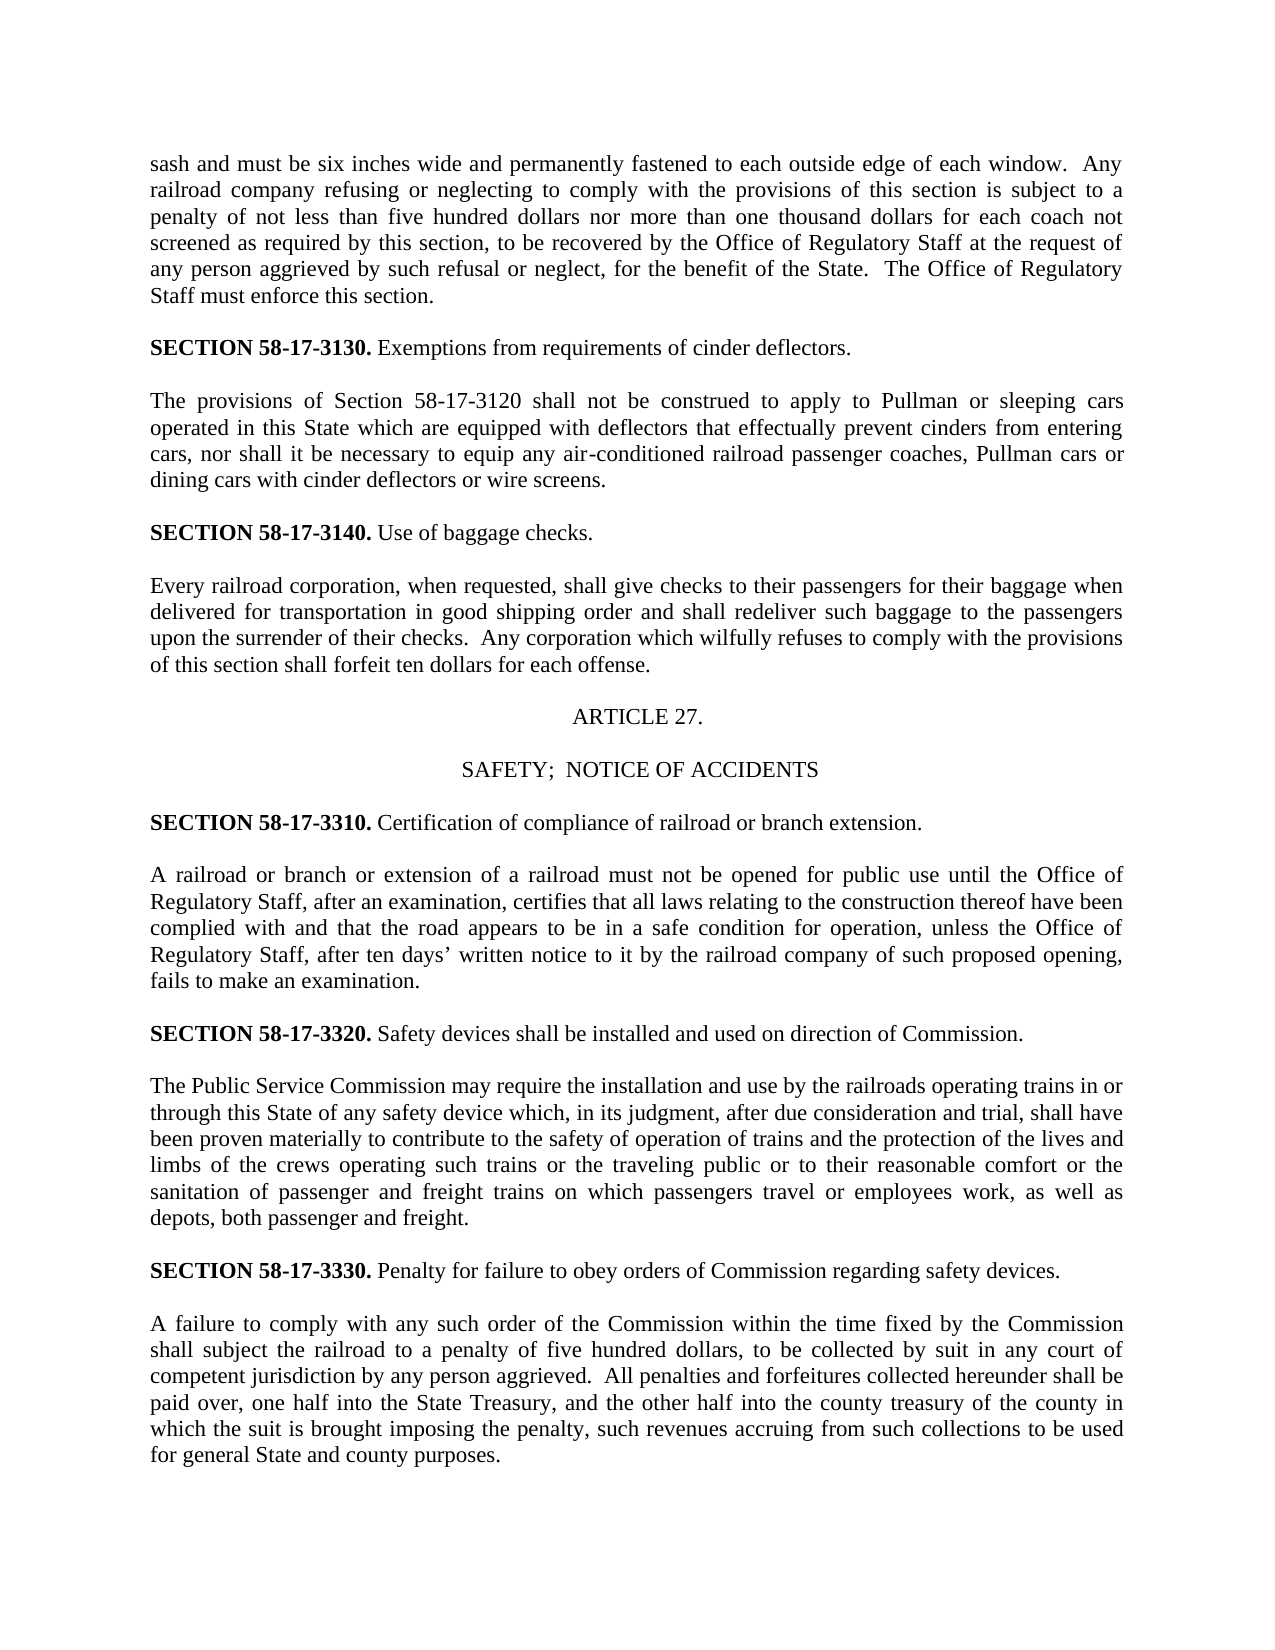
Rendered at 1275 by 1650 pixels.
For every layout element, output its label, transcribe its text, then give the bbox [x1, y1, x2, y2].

text SECTION 58-17-3140. Use of baggage checks. [150, 519, 1125, 545]
text SECTION 58-17-3310. Certification of compliance of railroad or branch extension. [150, 809, 1125, 835]
text A railroad or branch or extension of a railroad must not be opened for public use until the Office of Regulatory Staff, after an examination, certifies that all laws relating to the construction thereof have been complied with and that the road appears to be in a safe condition for operation, unless the Office of Regulatory Staff, after ten days’ written notice to it by the railroad company of such proposed opening, fails to make an examination. [150, 862, 1125, 993]
text The Public Service Commission may require the installation and use by the railroads operating trains in or through this State of any safety device which, in its judgment, after due consideration and trial, shall have been proven materially to contribute to the safety of operation of trains and the protection of the lives and limbs of the crews operating such trains or the traveling public or to their reasonable comfort or the sanitation of passenger and freight trains on which passengers travel or employees work, as well as depots, both passenger and freight. [150, 1072, 1125, 1231]
text A failure to comply with any such order of the Commission within the time fixed by the Commission shall subject the railroad to a penalty of five hundred dollars, to be collected by suit in any court of competent jurisdiction by any person aggrieved. All penalties and forfeitures collected hereunder shall be paid over, one half into the State Treasury, and the other half into the county treasury of the county in which the suit is brought imposing the penalty, such revenues accruing from such collections to be used for general State and county purposes. [150, 1309, 1125, 1468]
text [150, 150, 1125, 308]
text ARTICLE 27. [150, 703, 1125, 730]
text The provisions of Section 58-17-3120 shall not be construed to apply to Pullman or sleeping cars operated in this State which are equipped with deflectors that effectually prevent cinders from entering cars, nor shall it be necessary to equip any air-conditioned railroad passenger coaches, Pullman cars or dining cars with cinder deflectors or wire screens. [150, 387, 1125, 493]
text SECTION 58-17-3320. Safety devices shall be installed and used on direction of Commission. [150, 1020, 1125, 1046]
text Every railroad corporation, when requested, shall give checks to their passengers for their baggage when delivered for transportation in good shipping order and shall redeliver such baggage to the passengers upon the surrender of their checks. Any corporation which wilfully refuses to comply with the provisions of this section shall forfeit ten dollars for each offense. [150, 572, 1125, 677]
text SECTION 58-17-3130. Exemptions from requirements of cinder deflectors. [150, 334, 1125, 361]
text SAFETY; NOTICE OF ACCIDENTS [150, 756, 1125, 782]
text SECTION 58-17-3330. Penalty for failure to obey orders of Commission regarding safety devices. [150, 1257, 1125, 1283]
